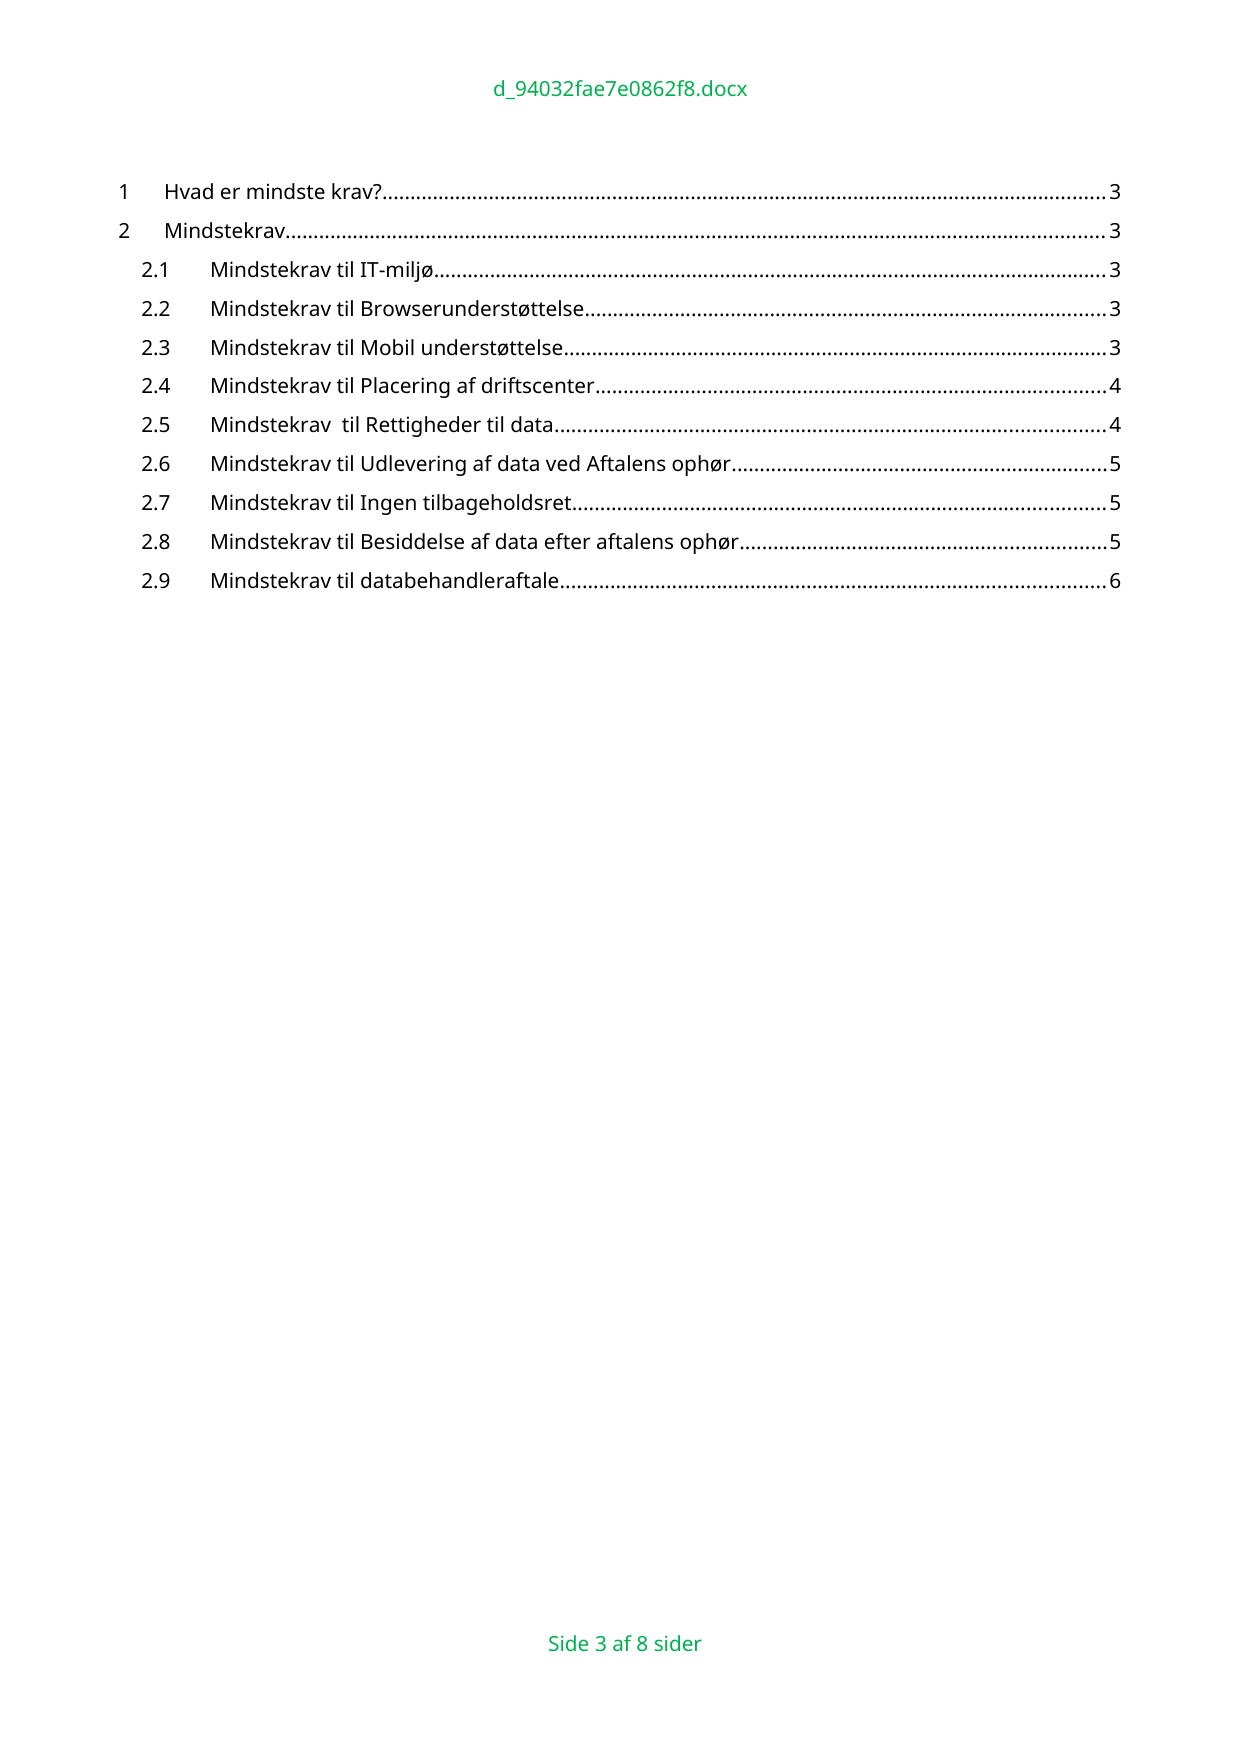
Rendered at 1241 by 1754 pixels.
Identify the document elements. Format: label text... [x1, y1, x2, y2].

text 2.2 Mindstekrav til Browserunderstøttelse 3 [141, 294, 1122, 322]
text 2 Mindstekrav 3 [118, 216, 1122, 244]
text 2.7 Mindstekrav til Ingen tilbageholdsret 5 [141, 488, 1122, 516]
text 2.5 Mindstekrav til Rettigheder til data 4 [141, 410, 1122, 439]
text 2.9 Mindstekrav til databehandleraftale 6 [141, 566, 1122, 594]
text 2.8 Mindstekrav til Besiddelse af data efter aftalens ophør 5 [141, 527, 1122, 555]
text 2.6 Mindstekrav til Udlevering af data ved Aftalens ophør 5 [141, 449, 1122, 478]
text 2.3 Mindstekrav til Mobil understøttelse 3 [141, 333, 1122, 361]
text 2.1 Mindstekrav til IT-miljø 3 [141, 255, 1122, 283]
text 1 Hvad er mindste krav? 3 [118, 177, 1122, 206]
text 2.4 Mindstekrav til Placering af driftscenter 4 [141, 371, 1122, 400]
